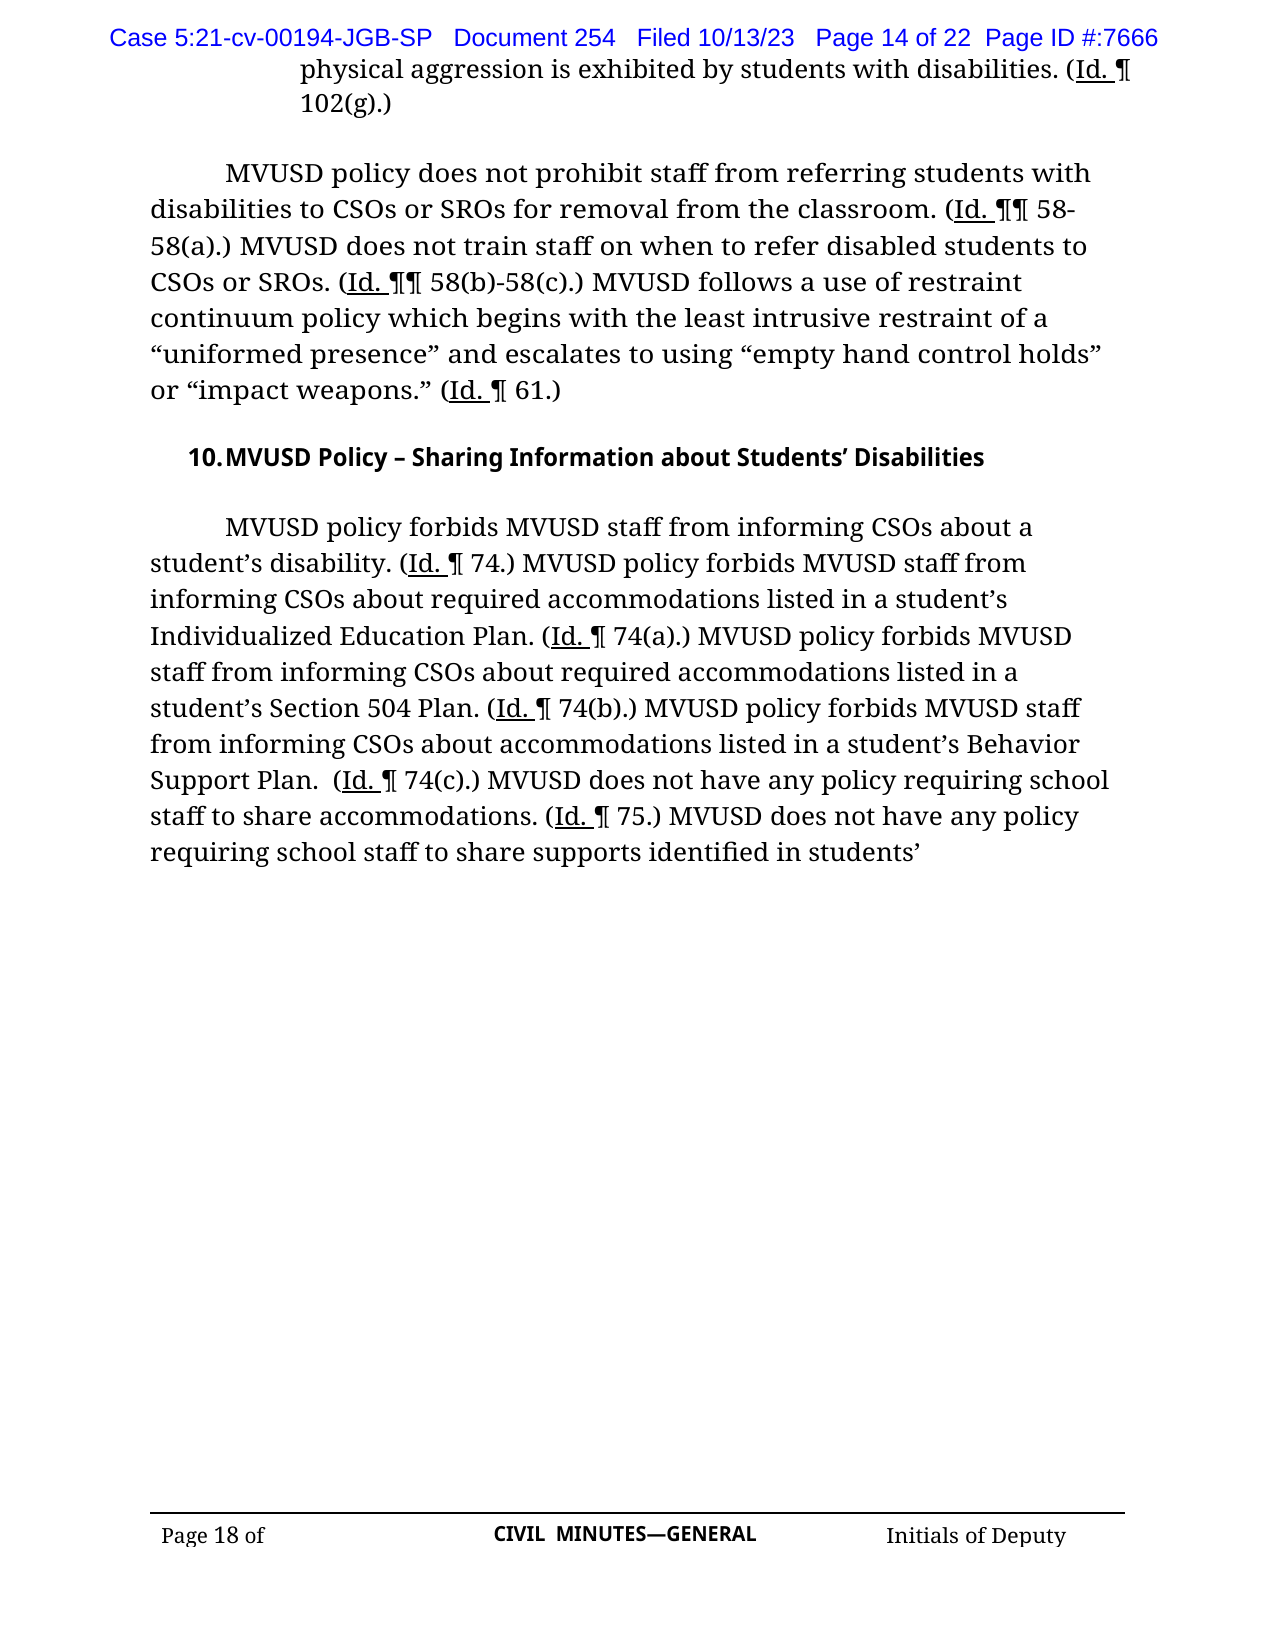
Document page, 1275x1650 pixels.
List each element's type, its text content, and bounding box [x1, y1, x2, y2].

text physical aggression is exhibited by students with disabilities. (Id. ¶ 102(g).) [300, 52, 1177, 120]
text MVUSD policy forbids MVUSD staff from informing CSOs about a student’s disability. (Id. ¶ 74.) MVUSD policy forbids MVUSD staff from informing CSOs about required accommodations listed in a student’s Individualized Education Plan. (Id. ¶ 74(a).) MVUSD policy forbids MVUSD staff from informing CSOs about required accommodations listed in a student’s Section 504 Plan. (Id. ¶ 74(b).) MVUSD policy forbids MVUSD staff from informing CSOs about accommodations listed in a student’s Behavior Support Plan. (Id. ¶ 74(c).) MVUSD does not have any policy requiring school staff to share accommodations. (Id. ¶ 75.) MVUSD does not have any policy requiring school staff to share supports identified in students’ [150, 510, 1117, 868]
text MVUSD policy does not prohibit staff from referring students with disabilities to CSOs or SROs for removal from the classroom. (Id. ¶¶ 58-58(a).) MVUSD does not train staff on when to refer disabled students to CSOs or SROs. (Id. ¶¶ 58(b)-58(c).) MVUSD follows a use of restraint continuum policy which begins with the least intrusive restraint of a “uniformed presence” and escalates to using “empty hand control holds” or “impact weapons.” (Id. ¶ 61.) [150, 156, 1119, 406]
subtitle MVUSD Policy – Sharing Information about Students’ Disabilities [187, 440, 1177, 474]
